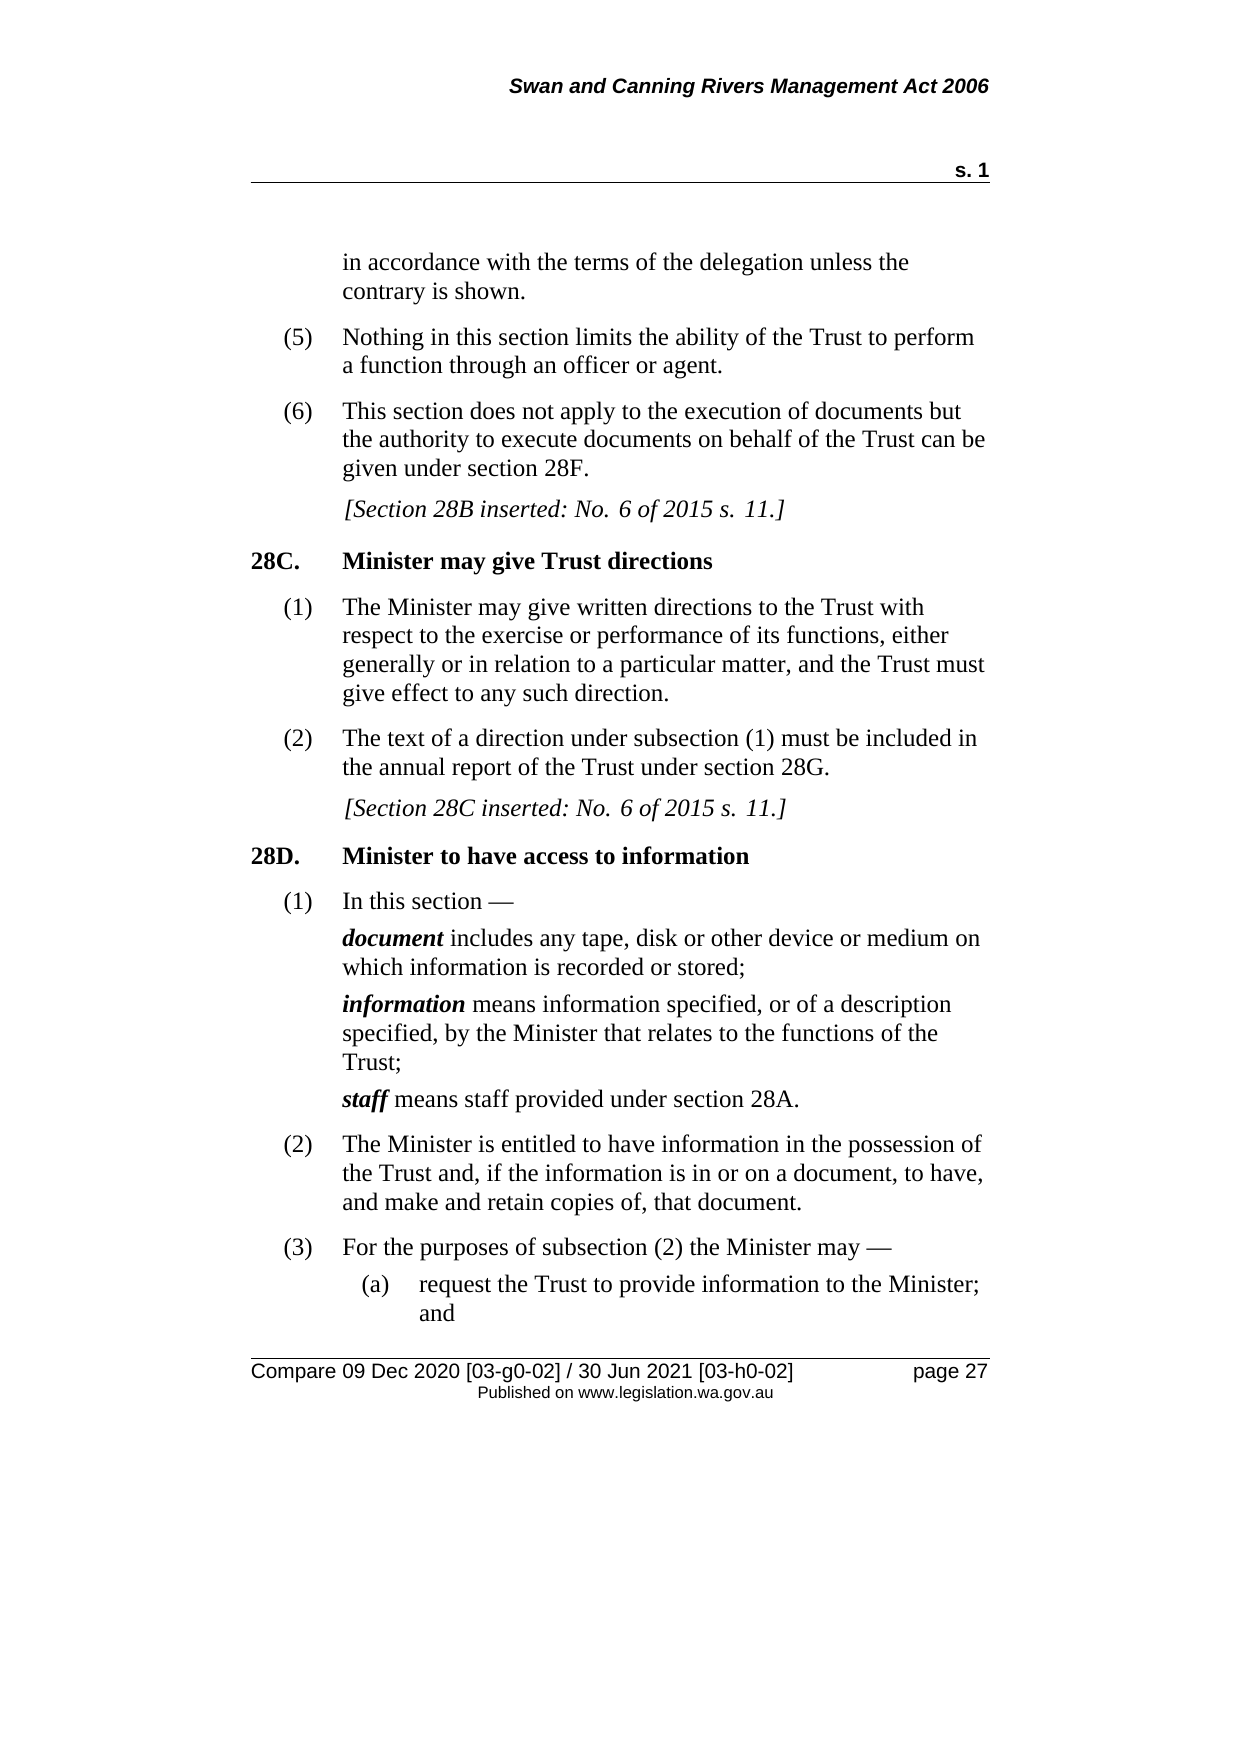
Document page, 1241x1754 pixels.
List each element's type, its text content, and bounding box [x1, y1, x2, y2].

text (1) The Minister may give written directions to the Trust with respect to the exercise or performance of its functions, either generally or in relation to a particular matter, and the Trust must give effect to any such direction. [251, 592, 990, 707]
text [251, 247, 990, 305]
text (2) The text of a direction under subsection (1) must be included in the annual report of the Trust under section 28G. [251, 723, 990, 781]
text (2) The Minister is entitled to have information in the possession of the Trust and, if the information is in or on a document, to have, and make and retain copies of, that document. [251, 1129, 990, 1215]
text [Section 28C inserted: No. 6 of 2015 s. 11.] [251, 793, 990, 822]
text [Section 28B inserted: No. 6 of 2015 s. 11.] [251, 494, 990, 523]
subtitle 28C. Minister may give Trust directions [251, 546, 990, 575]
text information means information specified, or of a description specified, by the Minister that relates to the functions of the Trust; [251, 989, 990, 1075]
text (5) Nothing in this section limits the ability of the Trust to perform a function through an officer or agent. [251, 322, 990, 379]
text staff means staff provided under section 28A. [251, 1084, 990, 1112]
text document includes any tape, disk or other device or medium on which information is recorded or stored; [251, 923, 990, 981]
subtitle 28D. Minister to have access to information [251, 841, 990, 869]
text (1) In this section — [251, 886, 990, 915]
text (3) For the purposes of subsection (2) the Minister may — [251, 1232, 990, 1261]
text (a) request the Trust to provide information to the Minister; and [251, 1269, 990, 1327]
text (6) This section does not apply to the execution of documents but the authority to execute documents on behalf of the Trust can be given under section 28F. [251, 396, 990, 482]
